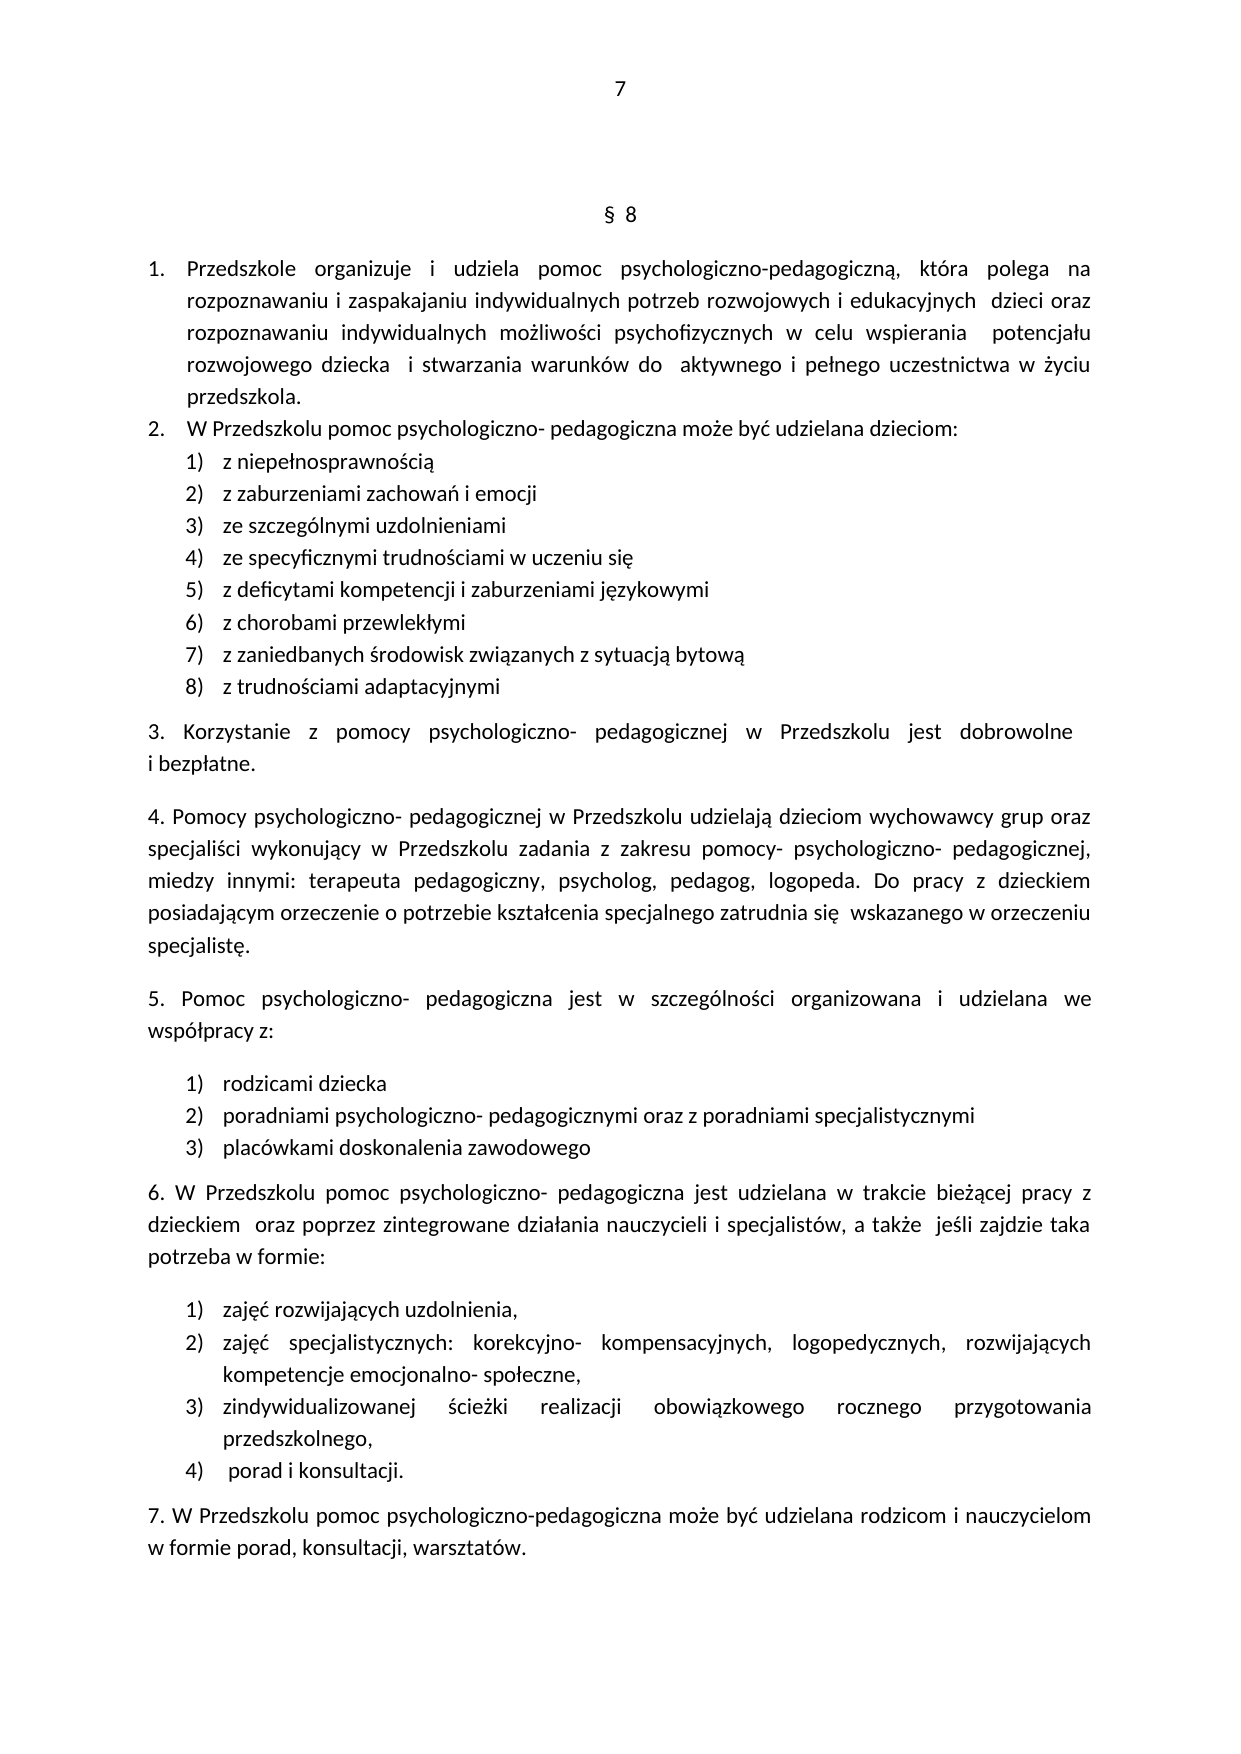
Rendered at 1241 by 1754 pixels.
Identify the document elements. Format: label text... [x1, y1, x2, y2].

list Przedszkole organizuje i udziela pomoc psychologiczno-pedagogiczną, która polega na rozpoznawaniu i zaspakajaniu indywidualnych potrzeb rozwojowych i edukacyjnych dzieci oraz rozpoznawaniu indywidualnych możliwości psychofizycznych w celu wspierania potencjału rozwojowego dziecka i stwarzania warunków do aktywnego i pełnego uczestnictwa w życiu przedszkola. [148, 254, 1093, 410]
text 3. Korzystanie z pomocy psychologiczno- pedagogicznej w Przedszkolu jest dobrowolne i bezpłatne. [148, 717, 1093, 777]
list z zaburzeniami zachowań i emocji [185, 479, 1093, 507]
text § 8 [148, 201, 1093, 229]
list zajęć rozwijających uzdolnienia, [185, 1295, 1093, 1323]
text 7. W Przedszkolu pomoc psychologiczno-pedagogiczna może być udzielana rodzicom i nauczycielom w formie porad, konsultacji, warsztatów. [148, 1501, 1093, 1561]
text 6. W Przedszkolu pomoc psychologiczno- pedagogiczna jest udzielana w trakcie bieżącej pracy z dzieckiem oraz poprzez zintegrowane działania nauczycieli i specjalistów, a także jeśli zajdzie taka potrzeba w formie: [148, 1178, 1093, 1270]
text 4. Pomocy psychologiczno- pedagogicznej w Przedszkolu udzielają dzieciom wychowawcy grup oraz specjaliści wykonujący w Przedszkolu zadania z zakresu pomocy- psychologiczno- pedagogicznej, miedzy innymi: terapeuta pedagogiczny, psycholog, pedagog, logopeda. Do pracy z dzieckiem posiadającym orzeczenie o potrzebie kształcenia specjalnego zatrudnia się wskazanego w orzeczeniu specjalistę. [148, 802, 1093, 959]
list z deficytami kompetencji i zaburzeniami językowymi [185, 576, 1093, 603]
list placówkami doskonalenia zawodowego [185, 1133, 1093, 1161]
list z trudnościami adaptacyjnymi [185, 672, 1093, 700]
list z zaniedbanych środowisk związanych z sytuacją bytową [185, 640, 1093, 668]
list z chorobami przewlekłymi [185, 608, 1093, 636]
list W Przedszkolu pomoc psychologiczno- pedagogiczna może być udzielana dzieciom: [148, 414, 1093, 443]
list z niepełnosprawnością [185, 447, 1093, 475]
list porad i konsultacji. [185, 1456, 1093, 1484]
list rodzicami dziecka [185, 1069, 1093, 1097]
list poradniami psychologiczno- pedagogicznymi oraz z poradniami specjalistycznymi [185, 1101, 1093, 1129]
list ze szczególnymi uzdolnieniami [185, 511, 1093, 539]
list zindywidualizowanej ścieżki realizacji obowiązkowego rocznego przygotowania przedszkolnego, [185, 1392, 1093, 1452]
list zajęć specjalistycznych: korekcyjno- kompensacyjnych, logopedycznych, rozwijających kompetencje emocjonalno- społeczne, [185, 1328, 1093, 1388]
list ze specyficznymi trudnościami w uczeniu się [185, 543, 1093, 571]
text 5. Pomoc psychologiczno- pedagogiczna jest w szczególności organizowana i udzielana we współpracy z: [148, 984, 1093, 1044]
